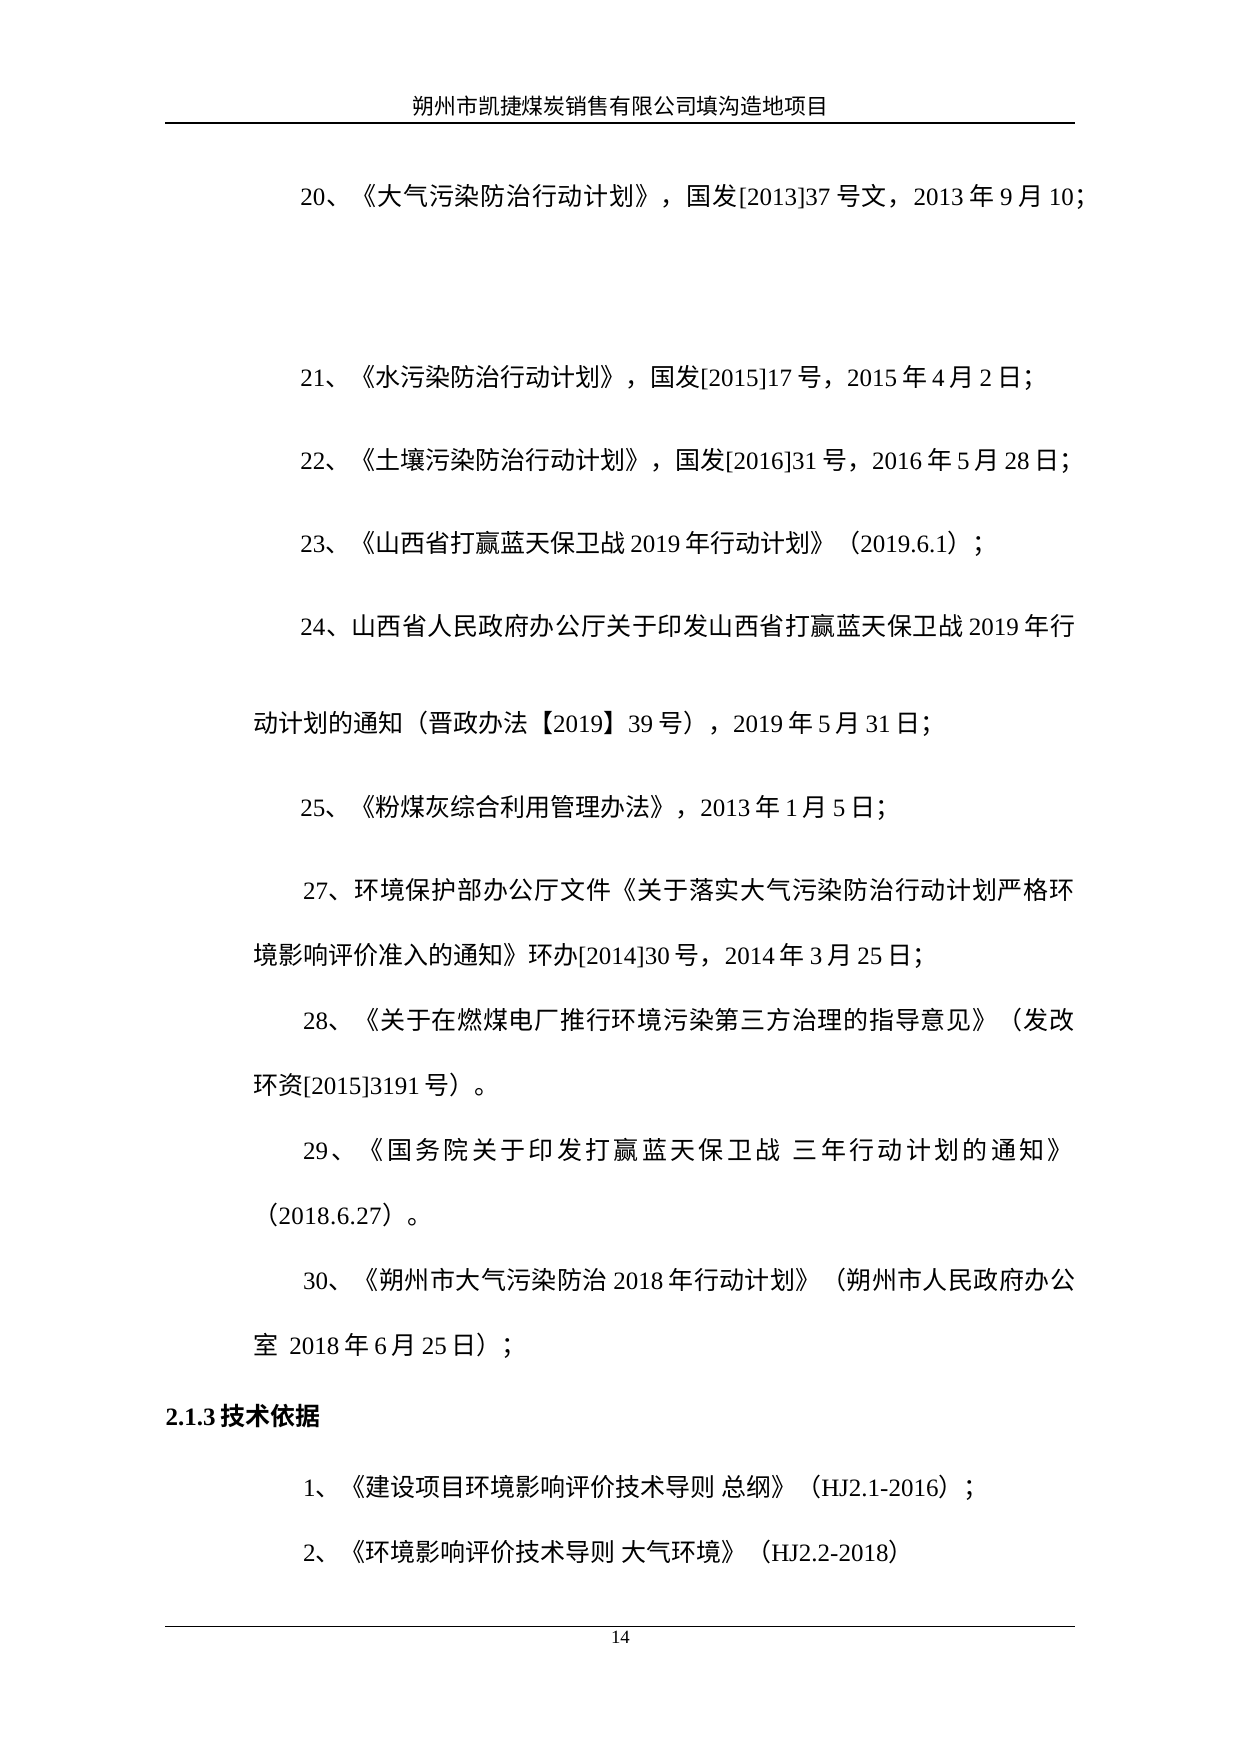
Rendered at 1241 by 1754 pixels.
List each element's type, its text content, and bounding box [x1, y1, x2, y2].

text 27、环境保护部办公厅文件《关于落实大气污染防治行动计划严格环境影响评价准入的通知》环办[2014]30号，2014年3月25日； [253, 856, 1075, 986]
text 28、《关于在燃煤电厂推行环境污染第三方治理的指导意见》（发改环资[2015]3191号）。 [253, 986, 1075, 1116]
subtitle 2.1.3技术依据 [165, 1382, 1075, 1447]
text 25、《粉煤灰综合利用管理办法》，2013年1月5日； [253, 773, 1075, 838]
text 24、山西省人民政府办公厅关于印发山西省打赢蓝天保卫战2019年行动计划的通知（晋政办法【2019】39号），2019年5月31日； [253, 592, 1075, 754]
text 2、《环境影响评价技术导则 大气环境》（HJ2.2-2018） [253, 1518, 1075, 1583]
text 21、《水污染防治行动计划》，国发[2015]17号，2015年4月2日； [253, 343, 1075, 408]
text 1、《建设项目环境影响评价技术导则 总纲》（HJ2.1-2016）； [253, 1453, 1075, 1518]
text 20、《大气污染防治行动计划》，国发[2013]37号文，2013年9月10； [253, 162, 1075, 324]
text 30、《朔州市大气污染防治2018年行动计划》（朔州市人民政府办公室 2018年6月25日）； [253, 1246, 1075, 1376]
text 22、《土壤污染防治行动计划》，国发[2016]31号，2016年5月28日； [253, 426, 1075, 491]
text 23、《山西省打赢蓝天保卫战2019年行动计划》（2019.6.1）； [253, 509, 1075, 574]
text 29、《国务院关于印发打赢蓝天保卫战 三年行动计划的通知》（2018.6.27）。 [253, 1116, 1075, 1246]
